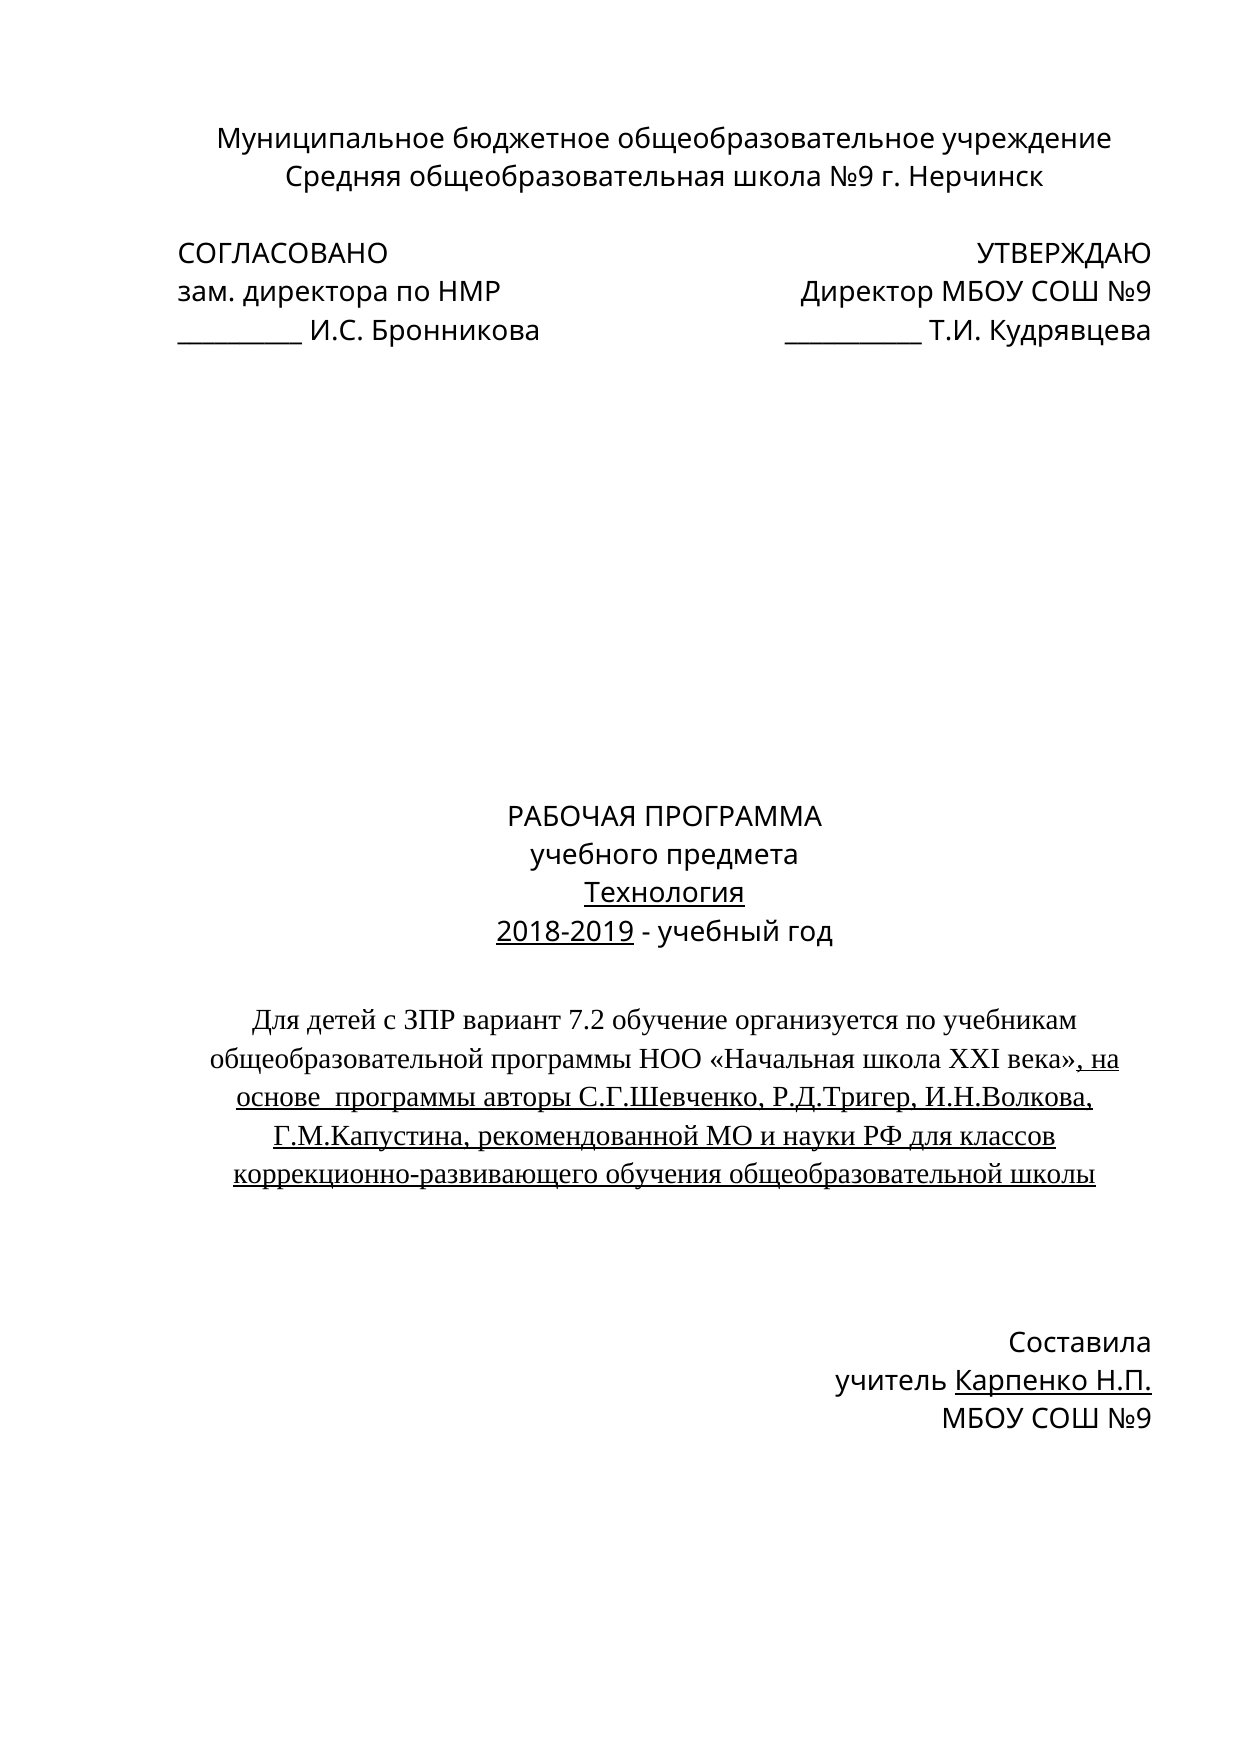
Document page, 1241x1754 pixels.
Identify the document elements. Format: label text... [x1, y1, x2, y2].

table_header УТВЕРЖДАЮ Директор МБОУ СОШ №9 ___________ Т.И. Кудрявцева [664, 233, 1163, 386]
text Муниципальное бюджетное общеобразовательное учреждение [177, 118, 1152, 156]
text 2018-2019 - учебный год [177, 911, 1152, 949]
text РАБОЧАЯ ПРОГРАММА [177, 796, 1152, 834]
text учебного предмета [177, 834, 1152, 873]
text МБОУ СОШ №9 [177, 1398, 1152, 1437]
text Средняя общеобразовательная школа №9 г. Нерчинск [177, 156, 1152, 195]
text Составила [177, 1322, 1152, 1360]
table_header СОГЛАСОВАНО зам. директора по НМР __________ И.С. Бронникова [166, 233, 664, 386]
text Для детей с ЗПР вариант 7.2 обучение организуется по учебникам общеобразовательной программы НОО «Начальная школа XXI века», на основе программы авторы С.Г.Шевченко, Р.Д.Тригер, И.Н.Волкова, Г.М.Капустина, рекомендованной МО и науки РФ для классов коррекционно-развивающего обучения общеобразовательной школы [177, 1002, 1152, 1190]
text учитель Карпенко Н.П. [177, 1360, 1152, 1398]
text Технология [177, 873, 1152, 911]
